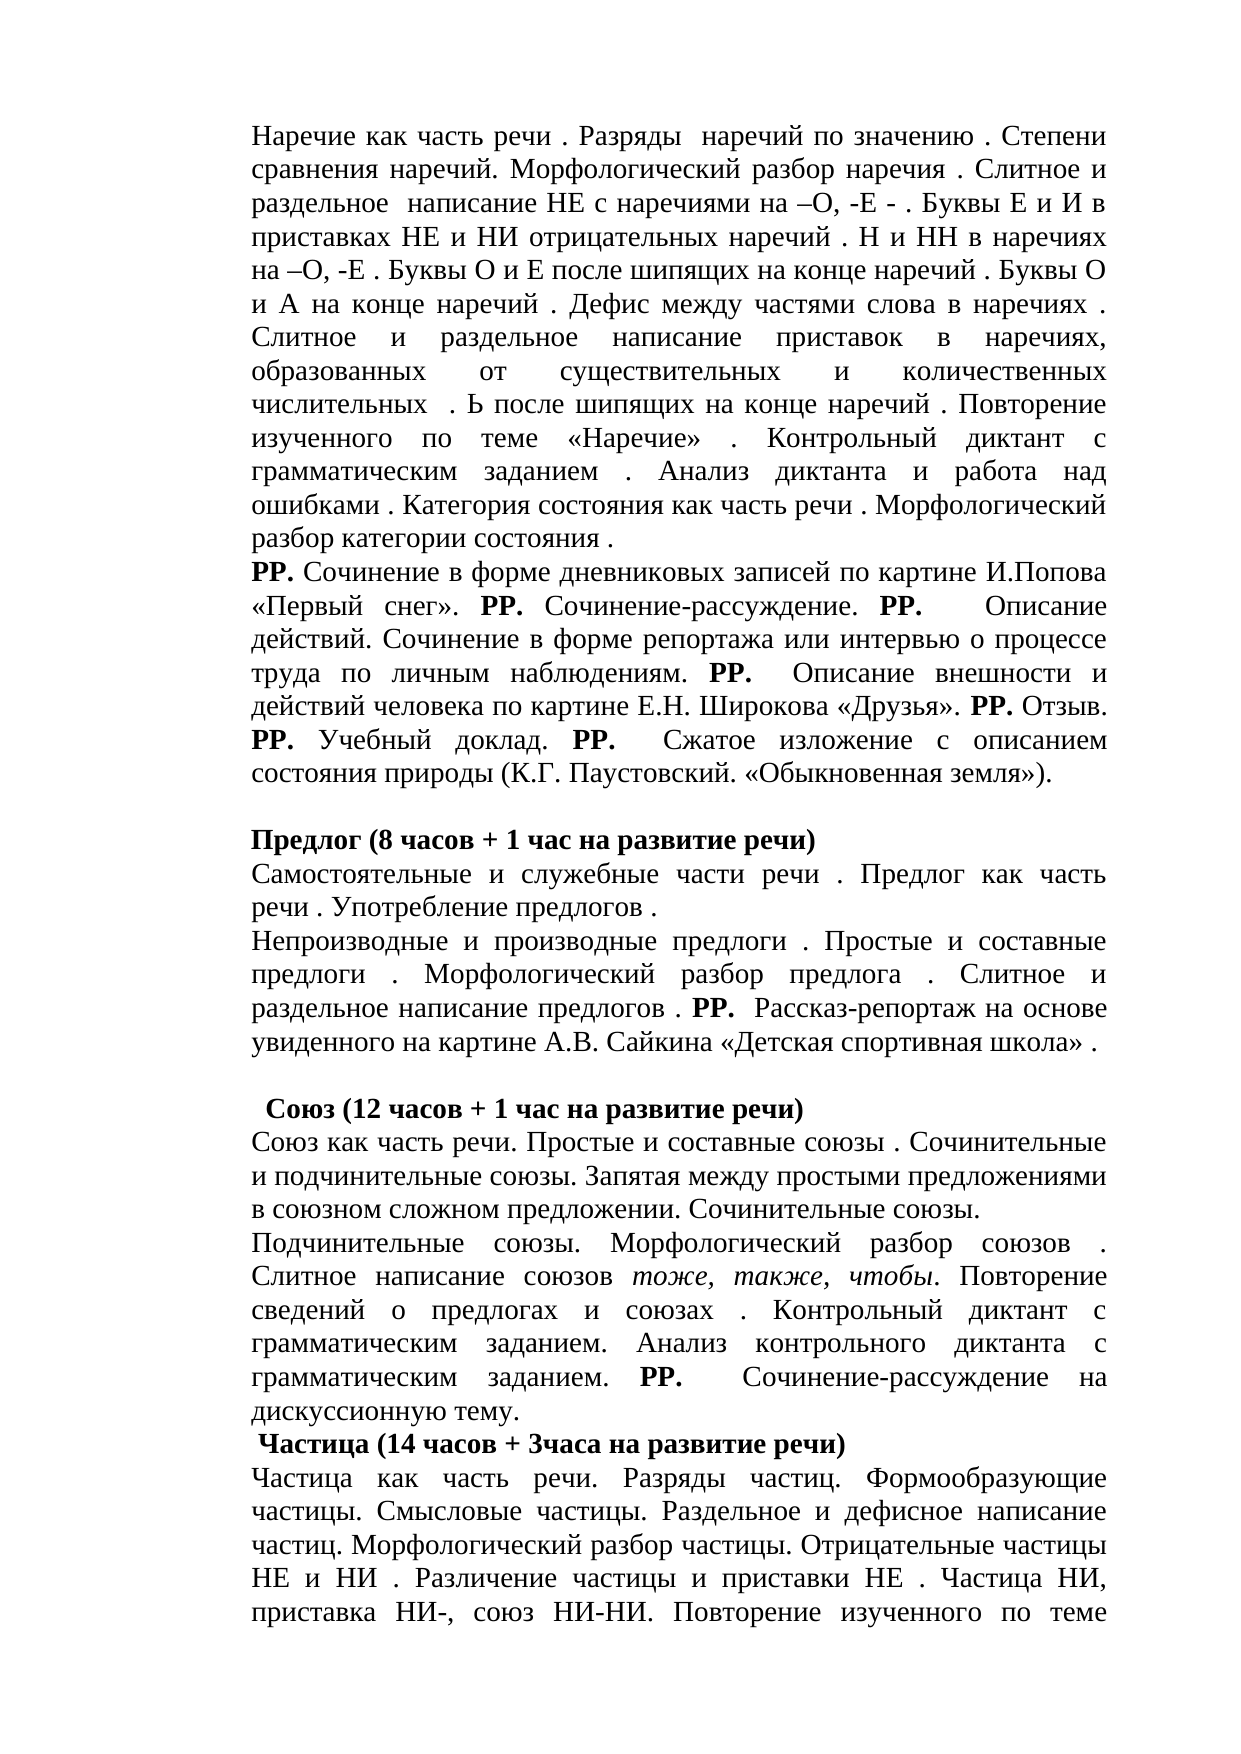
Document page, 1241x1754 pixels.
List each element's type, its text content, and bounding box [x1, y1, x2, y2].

text Союз (12 часов + 1 час на развитие речи) [207, 1091, 1108, 1124]
text Частица (14 часов + 3часа на развитие речи) [207, 1426, 1108, 1460]
text Самостоятельные и служебные части речи . Предлог как часть речи . Употребление предлогов . [251, 856, 1108, 923]
text Непроизводные и производные предлоги . Простые и составные предлоги . Морфологический разбор предлога . Слитное и раздельное написание предлогов . РР. Рассказ-репортаж на основе увиденного на картине А.В. Сайкина «Детская спортивная школа» . [251, 923, 1108, 1057]
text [251, 1460, 1108, 1627]
text Союз как часть речи. Простые и составные союзы . Сочинительные и подчинительные союзы. Запятая между простыми предложениями в союзном сложном предложении. Сочинительные союзы. [251, 1124, 1108, 1225]
text РР. Сочинение в форме дневниковых записей по картине И.Попова «Первый снег». РР. Сочинение-рассуждение. РР. Описание действий. Сочинение в форме репортажа или интервью о процессе труда по личным наблюдениям. РР. Описание внешности и действий человека по картине Е.Н. Широкова «Друзья». РР. Отзыв. РР. Учебный доклад. РР. Сжатое изложение с описанием состояния природы (К.Г. Паустовский. «Обыкновенная земля»). [251, 554, 1108, 789]
text Подчинительные союзы. Морфологический разбор союзов . Слитное написание союзов тоже, также, чтобы. Повторение сведений о предлогах и союзах . Контрольный диктант с грамматическим заданием. Анализ контрольного диктанта с грамматическим заданием. РР. Сочинение-рассуждение на дискуссионную тему. [251, 1225, 1108, 1426]
text Предлог (8 часов + 1 час на развитие речи) [207, 822, 1108, 856]
text Наречие как часть речи . Разряды наречий по значению . Степени сравнения наречий. Морфологический разбор наречия . Слитное и раздельное написание НЕ с наречиями на –О, -Е - . Буквы Е и И в приставках НЕ и НИ отрицательных наречий . Н и НН в наречиях на –О, -Е . Буквы О и Е после шипящих на конце наречий . Буквы О и А на конце наречий . Дефис между частями слова в наречиях . Слитное и раздельное написание приставок в наречиях, образованных от существительных и количественных числительных . Ь после шипящих на конце наречий . Повторение изученного по теме «Наречие» . Контрольный диктант с грамматическим заданием . Анализ диктанта и работа над ошибками . Категория состояния как часть речи . Морфологический разбор категории состояния . [251, 118, 1108, 554]
